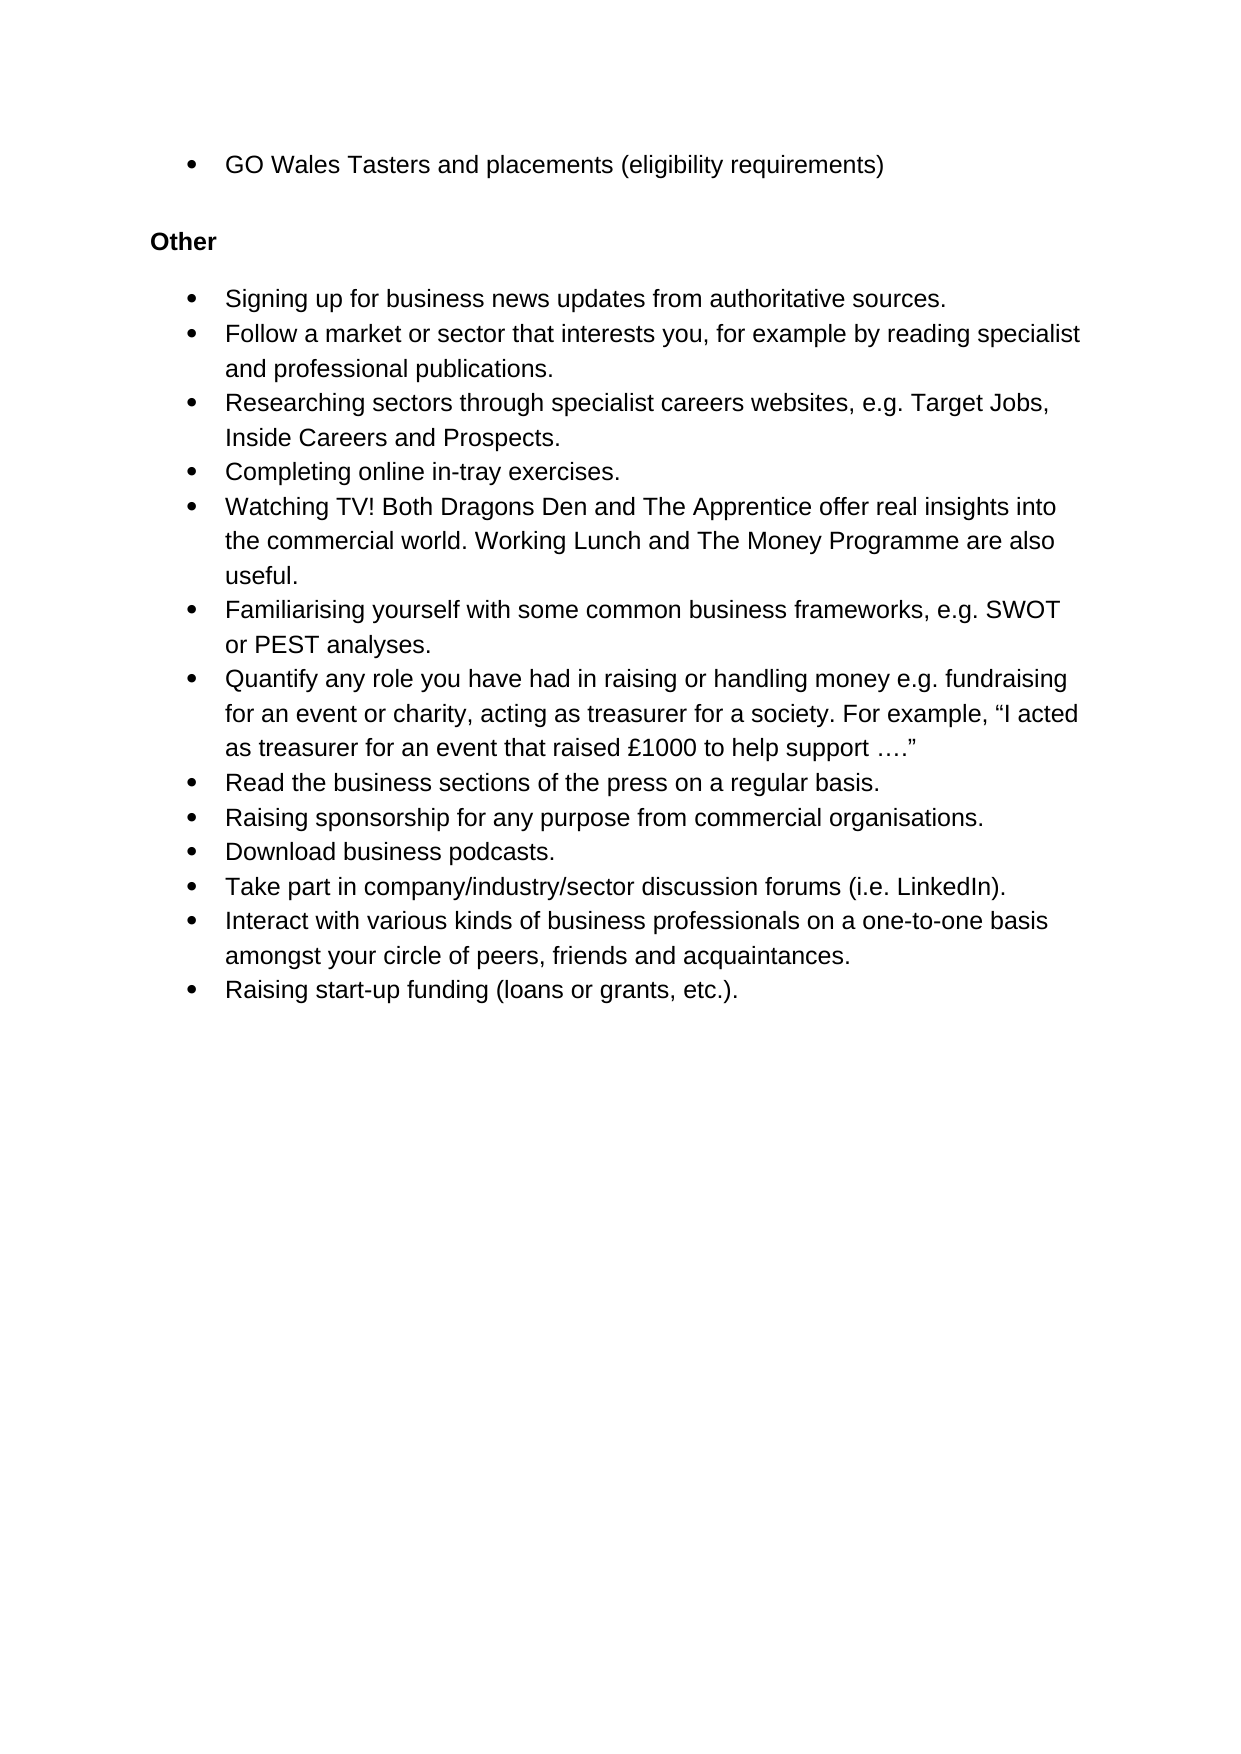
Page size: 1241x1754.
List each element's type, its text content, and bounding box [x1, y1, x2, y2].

list Watching TV! Both Dragons Den and The Apprentice offer real insights into the commercial world. Working Lunch and The Money Programme are also useful. [187, 492, 1090, 589]
text Other [150, 227, 1090, 255]
list Raising start-up funding (loans or grants, etc.). [187, 975, 1090, 1004]
list Researching sectors through specialist careers websites, e.g. Target Jobs, Inside Careers and Prospects. [187, 388, 1090, 451]
list Read the business sections of the press on a regular basis. [187, 768, 1090, 797]
list Raising sponsorship for any purpose from commercial organisations. [187, 802, 1090, 831]
list Interact with various kinds of business professionals on a one-to-one basis amongst your circle of peers, friends and acquaintances. [187, 906, 1090, 969]
list Quantify any role you have had in raising or handling money e.g. fundraising for an event or charity, acting as treasurer for a society. For example, “I acted as treasurer for an event that raised £1000 to help support ….” [187, 664, 1090, 762]
list Take part in company/industry/sector discussion forums (i.e. LinkedIn). [187, 872, 1090, 901]
list GO Wales Tasters and placements (eligibility requirements) [187, 150, 1090, 179]
list Completing online in-tray exercises. [187, 457, 1090, 486]
list Follow a market or sector that interests you, for example by reading specialist and professional publications. [187, 319, 1090, 382]
list Download business podcasts. [187, 837, 1090, 866]
list Signing up for business news updates from authoritative sources. [187, 284, 1090, 313]
list Familiarising yourself with some common business frameworks, e.g. SWOT or PEST analyses. [187, 595, 1090, 659]
